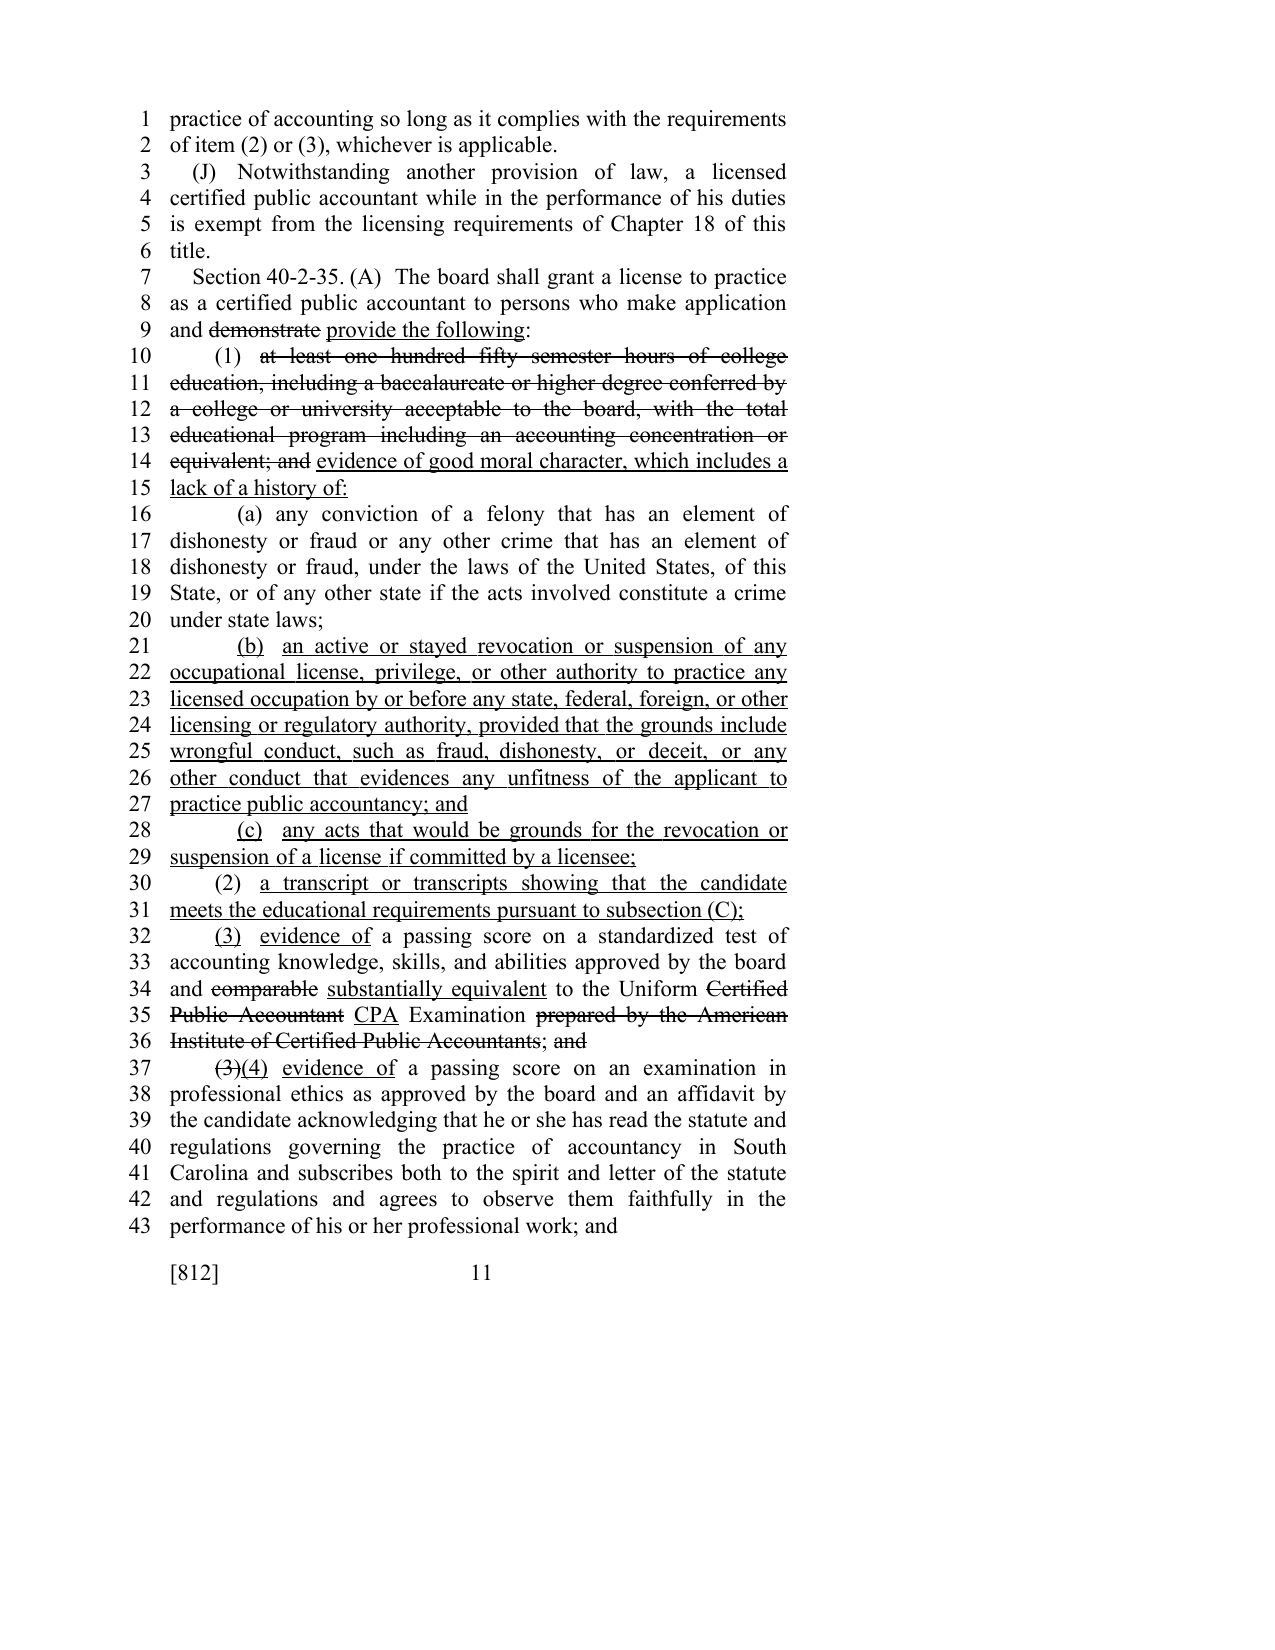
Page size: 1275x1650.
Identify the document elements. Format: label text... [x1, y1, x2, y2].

text (3)(4) evidence of a passing score on an examination in professional ethics as approved by the board and an affidavit by the candidate acknowledging that he or she has read the statute and regulations governing the practice of accountancy in South Carolina and subscribes both to the spirit and letter of the statute and regulations and agrees to observe them faithfully in the performance of his or her professional work; and [169, 1054, 787, 1238]
text Section 40-2-35. (A) The board shall grant a license to practice as a certified public accountant to persons who make application and demonstrate provide the following: [169, 263, 787, 342]
text (1) at least one hundred fifty semester hours of college education, including a baccalaureate or higher degree conferred by a college or university acceptable to the board, with the total educational program including an accounting concentration or equivalent; and evidence of good moral character, which includes a lack of a history of: [169, 437, 787, 500]
text (1) at least one hundred fifty semester hours of college education, including a baccalaureate or higher degree conferred by a college or university acceptable to the board, with the total educational program including an accounting concentration or equivalent; and evidence of good moral character, which includes a lack of a history of: [169, 342, 787, 383]
text (a) any conviction of a felony that has an element of dishonesty or fraud or any other crime that has an element of dishonesty or fraud, under the laws of the United States, of this State, or of any other state if the acts involved constitute a crime under state laws; [169, 500, 787, 632]
text (2) a transcript or transcripts showing that the candidate meets the educational requirements pursuant to subsection (C); [169, 869, 787, 922]
text (b) an active or stayed revocation or suspension of any occupational license, privilege, or other authority to practice any licensed occupation by or before any state, federal, foreign, or other licensing or regulatory authority, provided that the grounds include wrongful conduct, such as fraud, dishonesty, or deceit, or any other conduct that evidences any unfitness of the applicant to practice public accountancy; and [169, 632, 787, 681]
text (3) evidence of a passing score on a standardized test of accounting knowledge, skills, and abilities approved by the board and comparable substantially equivalent to the Uniform Certified Public Accountant CPA Examination prepared by the American Institute of Certified Public Accountants; and [169, 922, 787, 1054]
text (c) any acts that would be grounds for the revocation or suspension of a license if committed by a licensee; [169, 817, 787, 869]
text (J) Notwithstanding another provision of law, a licensed certified public accountant while in the performance of his duties is exempt from the licensing requirements of Chapter 18 of this title. [169, 158, 787, 263]
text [169, 105, 787, 158]
